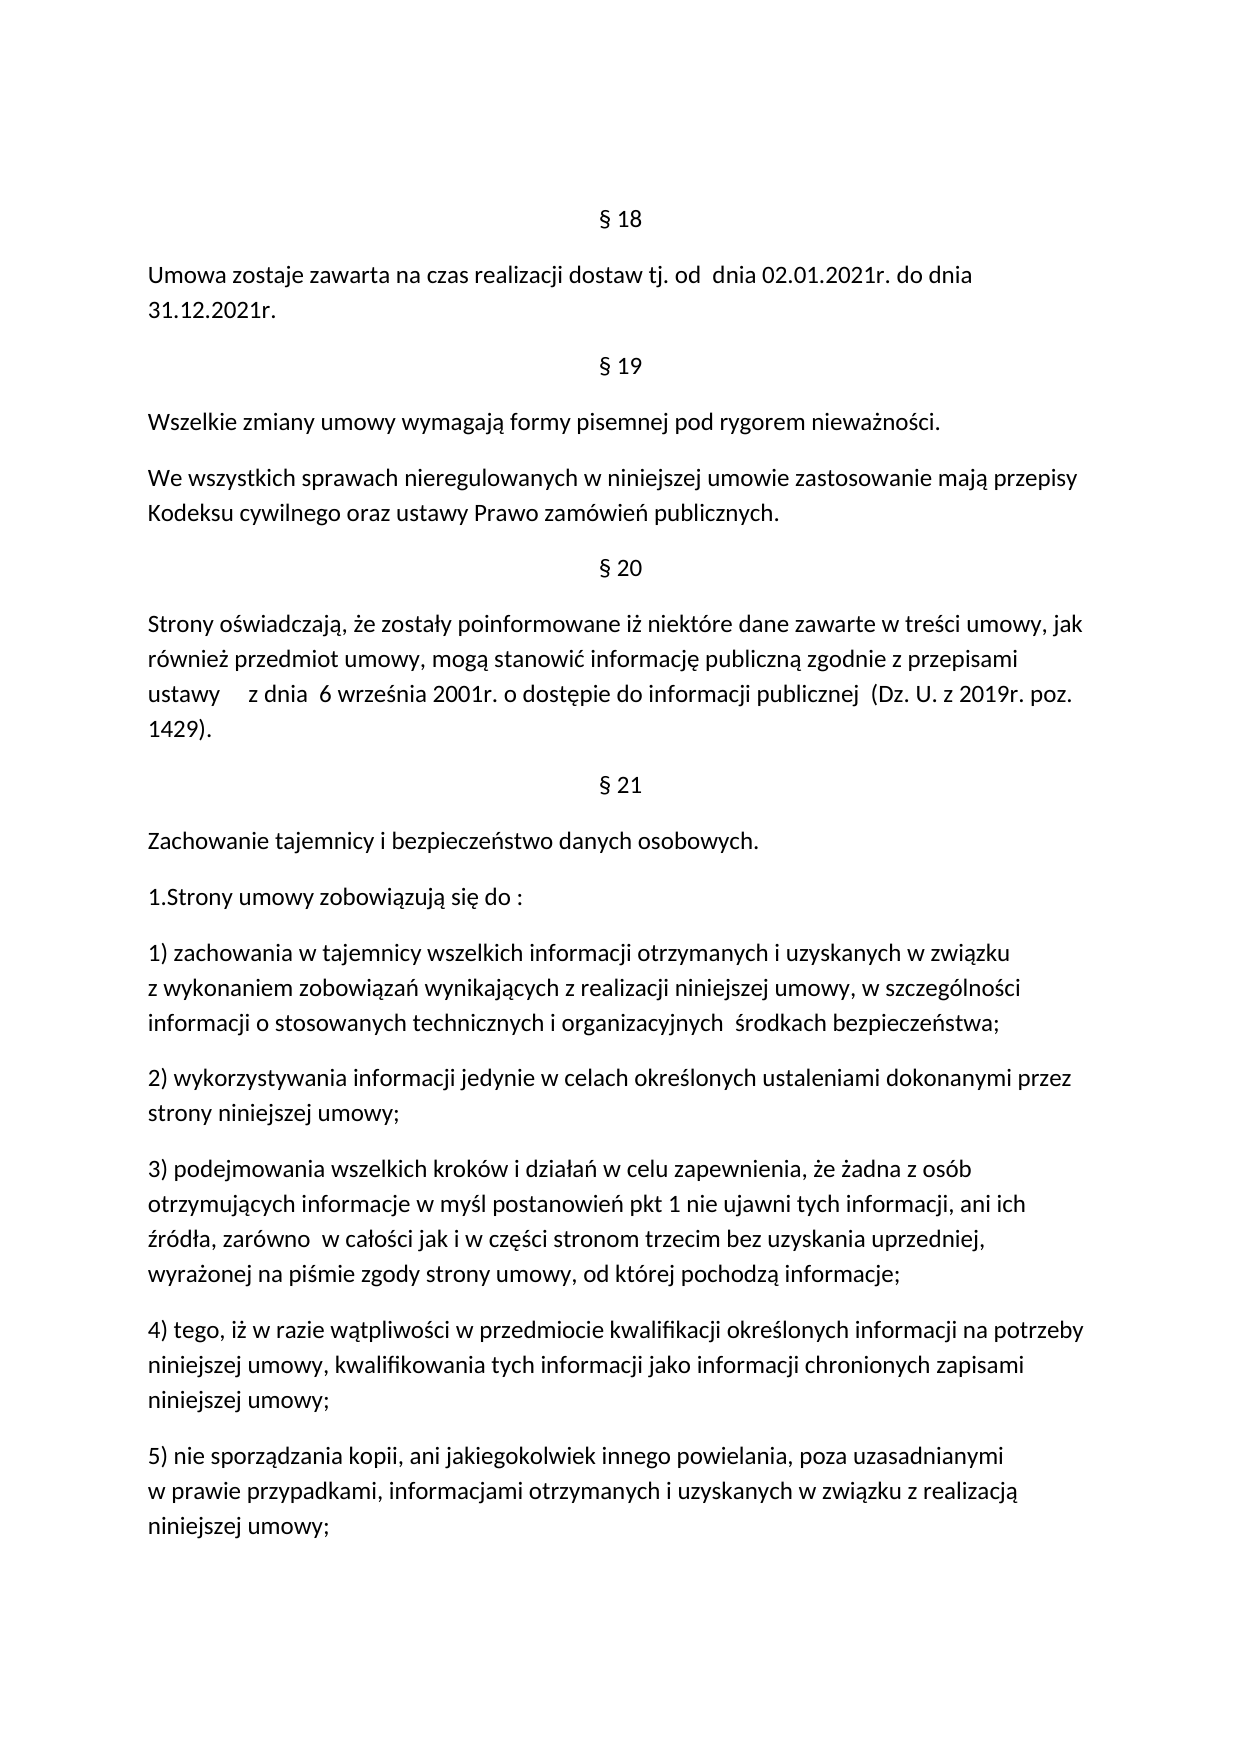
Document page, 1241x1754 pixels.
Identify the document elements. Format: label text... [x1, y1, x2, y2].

text Umowa zostaje zawarta na czas realizacji dostaw tj. od dnia 02.01.2021r. do dnia 31.12.2021r. [148, 259, 1093, 325]
text 1) zachowania w tajemnicy wszelkich informacji otrzymanych i uzyskanych w związku z wykonaniem zobowiązań wynikających z realizacji niniejszej umowy, w szczególności informacji o stosowanych technicznych i organizacyjnych środkach bezpieczeństwa; [148, 937, 1093, 1037]
text § 18 [148, 203, 1093, 234]
text 4) tego, iż w razie wątpliwości w przedmiocie kwalifikacji określonych informacji na potrzeby niniejszej umowy, kwalifikowania tych informacji jako informacji chronionych zapisami niniejszej umowy; [148, 1314, 1093, 1415]
text § 21 [148, 769, 1093, 800]
text Wszelkie zmiany umowy wymagają formy pisemnej pod rygorem nieważności. [148, 406, 1093, 436]
text § 20 [148, 553, 1093, 583]
text 5) nie sporządzania kopii, ani jakiegokolwiek innego powielania, poza uzasadnianymi w prawie przypadkami, informacjami otrzymanych i uzyskanych w związku z realizacją niniejszej umowy; [148, 1440, 1093, 1541]
text We wszystkich sprawach nieregulowanych w niniejszej umowie zastosowanie mają przepisy Kodeksu cywilnego oraz ustawy Prawo zamówień publicznych. [148, 462, 1093, 527]
text Zachowanie tajemnicy i bezpieczeństwo danych osobowych. [148, 825, 1093, 856]
text 1.Strony umowy zobowiązują się do : [148, 881, 1093, 911]
text § 19 [148, 350, 1093, 381]
text 3) podejmowania wszelkich kroków i działań w celu zapewnienia, że żadna z osób otrzymujących informacje w myśl postanowień pkt 1 nie ujawni tych informacji, ani ich źródła, zarówno w całości jak i w części stronom trzecim bez uzyskania uprzedniej, wyrażonej na piśmie zgody strony umowy, od której pochodzą informacje; [148, 1153, 1093, 1289]
text Strony oświadczają, że zostały poinformowane iż niektóre dane zawarte w treści umowy, jak również przedmiot umowy, mogą stanowić informację publiczną zgodnie z przepisami ustawy z dnia 6 września 2001r. o dostępie do informacji publicznej (Dz. U. z 2019r. poz. 1429). [148, 608, 1093, 744]
text 2) wykorzystywania informacji jedynie w celach określonych ustaleniami dokonanymi przez strony niniejszej umowy; [148, 1063, 1093, 1128]
